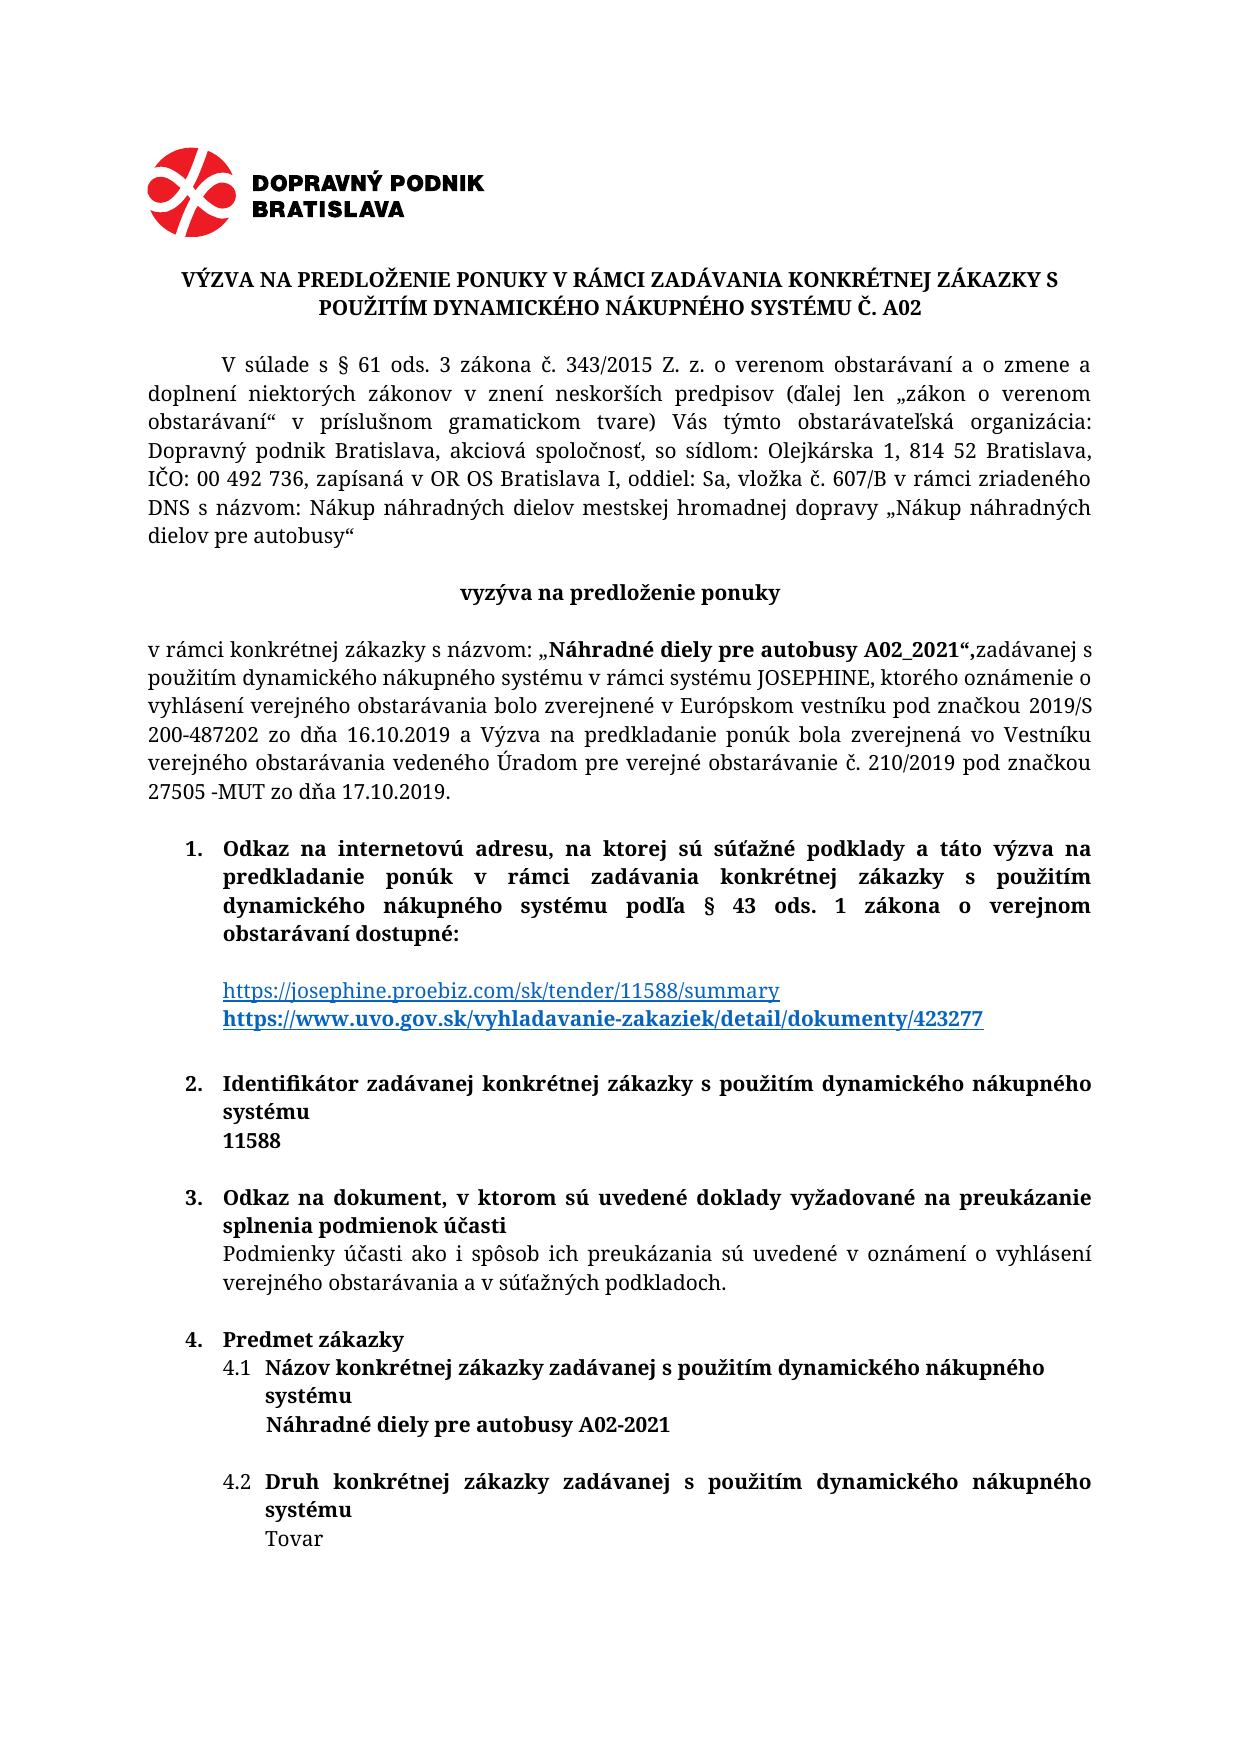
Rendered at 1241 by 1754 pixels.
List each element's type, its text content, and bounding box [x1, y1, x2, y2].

text VÝZVA NA PREDLOŽENIE PONUKY V RÁMCI ZADÁVANIA KONKRÉTNEJ ZÁKAZKY S POUŽITÍM DYNAMICKÉHO NÁKUPNÉHO SYSTÉMU Č. A02 [148, 265, 1093, 322]
list https://josephine.proebiz.com/sk/tender/11588/summary [223, 976, 1093, 1004]
text v rámci konkrétnej zákazky s názvom: „Náhradné diely pre autobusy A02_2021“,zadávanej s použitím dynamického nákupného systému v rámci systému JOSEPHINE, ktorého oznámenie o vyhlásení verejného obstarávania bolo zverejnené v Európskom vestníku pod značkou 2019/S 200-487202 zo dňa 16.10.2019 a Výzva na predkladanie ponúk bola zverejnená vo Vestníku verejného obstarávania vedeného Úradom pre verejné obstarávanie č. 210/2019 pod značkou 27505 -MUT zo dňa 17.10.2019. [148, 635, 1093, 805]
list Podmienky účasti ako i spôsob ich preukázania sú uvedené v oznámení o vyhlásení verejného obstarávania a v súťažných podkladoch. [223, 1239, 1093, 1296]
list Náhradné diely pre autobusy A02-2021 [223, 1410, 1093, 1438]
list Odkaz na internetovú adresu, na ktorej sú súťažné podklady a táto výzva na predkladanie ponúk v rámci zadávania konkrétnej zákazky s použitím dynamického nákupného systému podľa § 43 ods. 1 zákona o verejnom obstarávaní dostupné: [185, 834, 1093, 948]
list Identifikátor zadávanej konkrétnej zákazky s použitím dynamického nákupného systému [185, 1069, 1093, 1126]
list https://www.uvo.gov.sk/vyhladavanie-zakaziek/detail/dokumenty/423277 [223, 1004, 1093, 1033]
list Tovar [265, 1524, 1093, 1552]
text vyzýva na predloženie ponuky [148, 578, 1093, 606]
text V súlade s § 61 ods. 3 zákona č. 343/2015 Z. z. o verenom obstarávaní a o zmene a doplnení niektorých zákonov v znení neskorších predpisov (ďalej len „zákon o verenom obstarávaní“ v príslušnom gramatickom tvare) Vás týmto obstarávateľská organizácia: Dopravný podnik Bratislava, akciová spoločnosť, so sídlom: Olejkárska 1, 814 52 Bratislava, IČO: 00 492 736, zapísaná v OR OS Bratislava I, oddiel: Sa, vložka č. 607/B v rámci zriadeného DNS s názvom: Nákup náhradných dielov mestskej hromadnej dopravy „Nákup náhradných dielov pre autobusy“ [148, 350, 1093, 549]
list Druh konkrétnej zákazky zadávanej s použitím dynamického nákupného systému [223, 1467, 1093, 1524]
list Predmet zákazky [185, 1325, 1093, 1353]
list 11588 [223, 1126, 1093, 1154]
list Odkaz na dokument, v ktorom sú uvedené doklady vyžadované na preukázanie splnenia podmienok účasti [185, 1183, 1093, 1239]
list Názov konkrétnej zákazky zadávanej s použitím dynamického nákupného systému [223, 1353, 1093, 1410]
